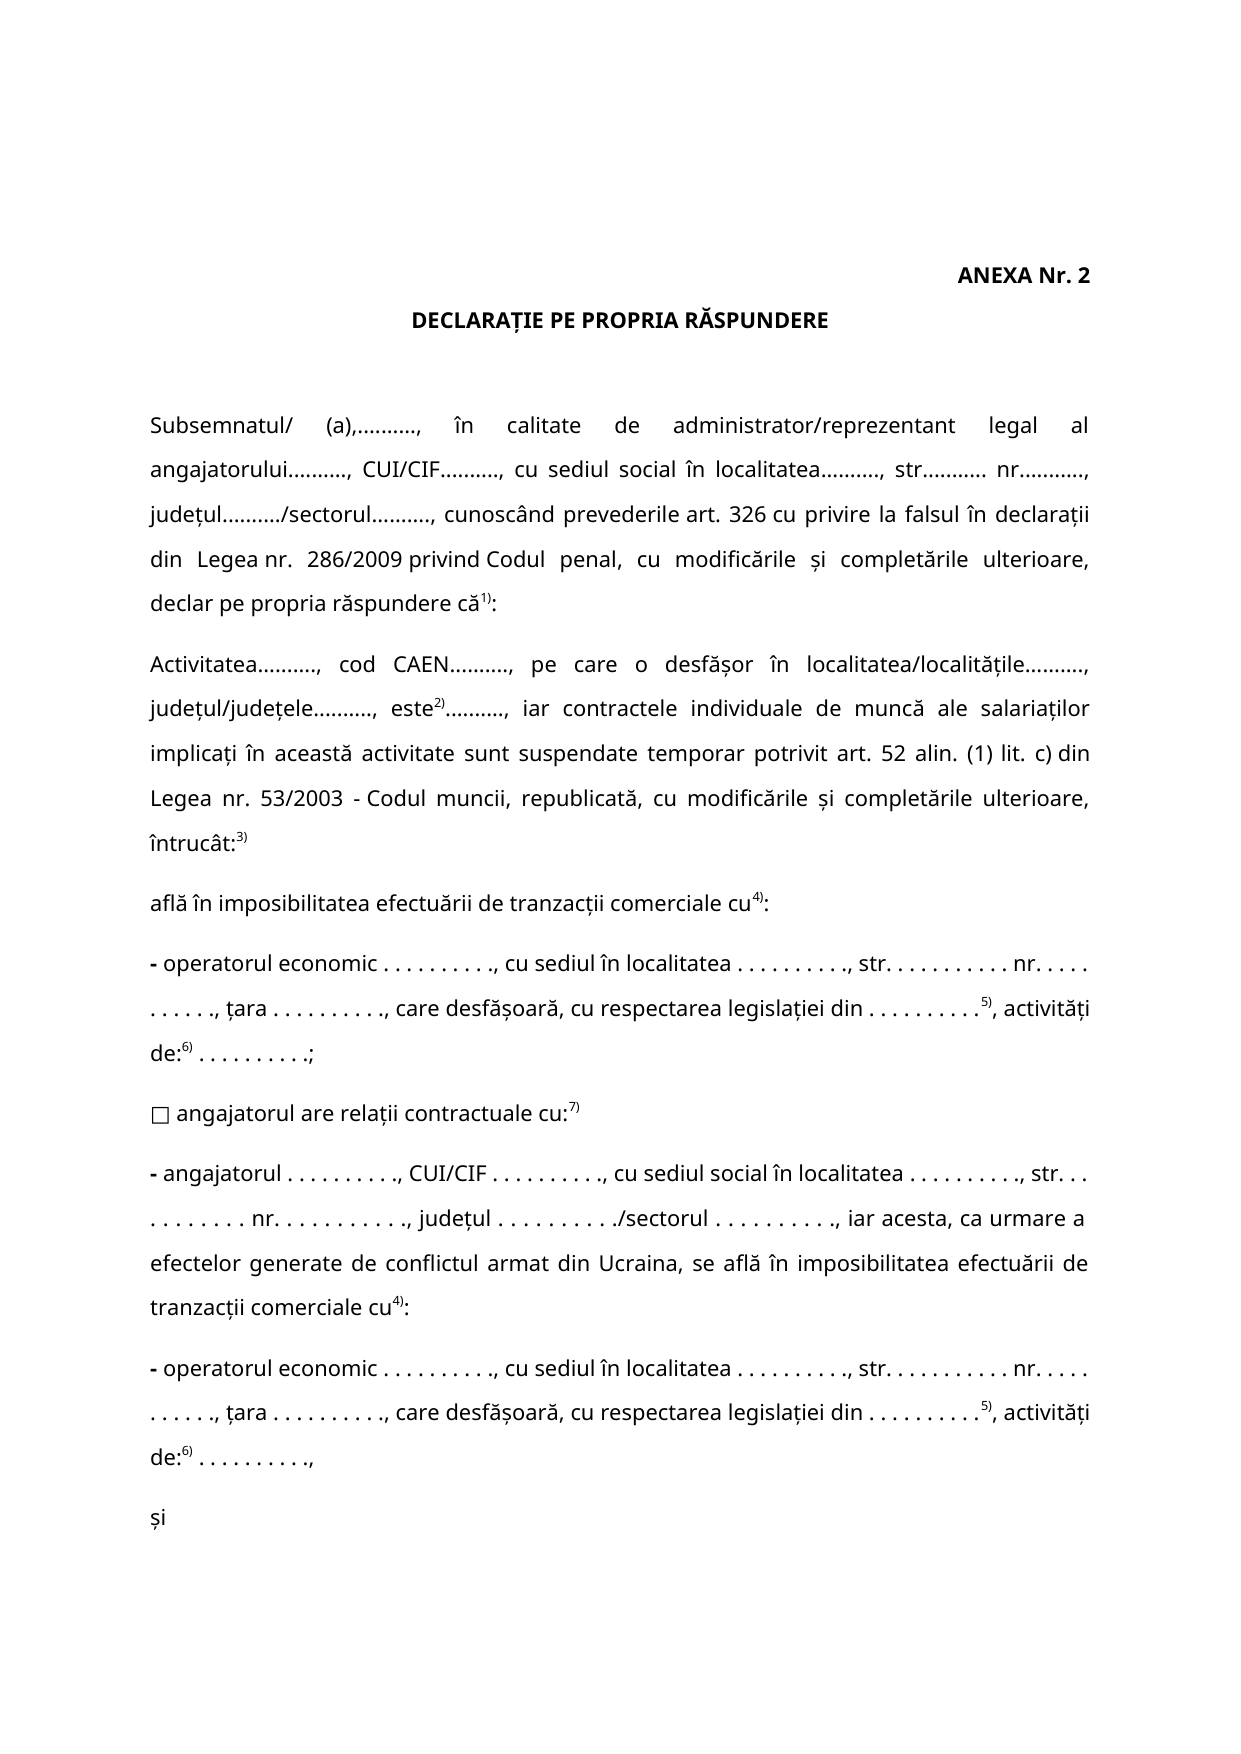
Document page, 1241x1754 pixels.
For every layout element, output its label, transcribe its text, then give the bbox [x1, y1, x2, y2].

text - angajatorul . . . . . . . . . ., CUI/CIF . . . . . . . . . ., cu sediul social în localitatea . . . . . . . . . ., str. . . . . . . . . . . nr. . . . . . . . . . ., judeţul . . . . . . . . . ./sectorul . . . . . . . . . ., iar acesta, ca urmare a efectelor generate de conflictul armat din Ucraina, se află în imposibilitatea efectuării de tranzacţii comerciale cu4): [150, 1158, 1090, 1322]
text Subsemnatul/ (a),.........., în calitate de administrator/reprezentant legal al angajatorului.........., CUI/CIF.........., cu sediul social în localitatea.........., str........... nr..........., judeţul........../sectorul.........., cunoscând prevederile art. 326 cu privire la falsul în declaraţii din Legea nr. 286/2009 privind Codul penal, cu modificările şi completările ulterioare, declar pe propria răspundere că1): [150, 410, 1090, 618]
text - operatorul economic . . . . . . . . . ., cu sediul în localitatea . . . . . . . . . ., str. . . . . . . . . . . nr. . . . . . . . . . ., ţara . . . . . . . . . ., care desfăşoară, cu respectarea legislaţiei din . . . . . . . . . .5), activităţi de:6) . . . . . . . . . ., [150, 1352, 1090, 1472]
text □ angajatorul are relaţii contractuale cu:7) [150, 1098, 1090, 1128]
text află în imposibilitatea efectuării de tranzacţii comerciale cu4): [150, 888, 1090, 918]
text ANEXA Nr. 2 [150, 260, 1090, 290]
text - operatorul economic . . . . . . . . . ., cu sediul în localitatea . . . . . . . . . ., str. . . . . . . . . . . nr. . . . . . . . . . ., ţara . . . . . . . . . ., care desfăşoară, cu respectarea legislaţiei din . . . . . . . . . .5), activităţi de:6) . . . . . . . . . .; [150, 948, 1090, 1067]
text şi [150, 1502, 1090, 1532]
text DECLARAŢIE PE PROPRIA RĂSPUNDERE [150, 305, 1090, 334]
text Activitatea.........., cod CAEN.........., pe care o desfăşor în localitatea/localităţile.........., judeţul/judeţele.........., este2).........., iar contractele individuale de muncă ale salariaţilor implicaţi în această activitate sunt suspendate temporar potrivit art. 52 alin. (1) lit. c) din Legea nr. 53/2003 - Codul muncii, republicată, cu modificările şi completările ulterioare, întrucât:3) [150, 649, 1090, 857]
